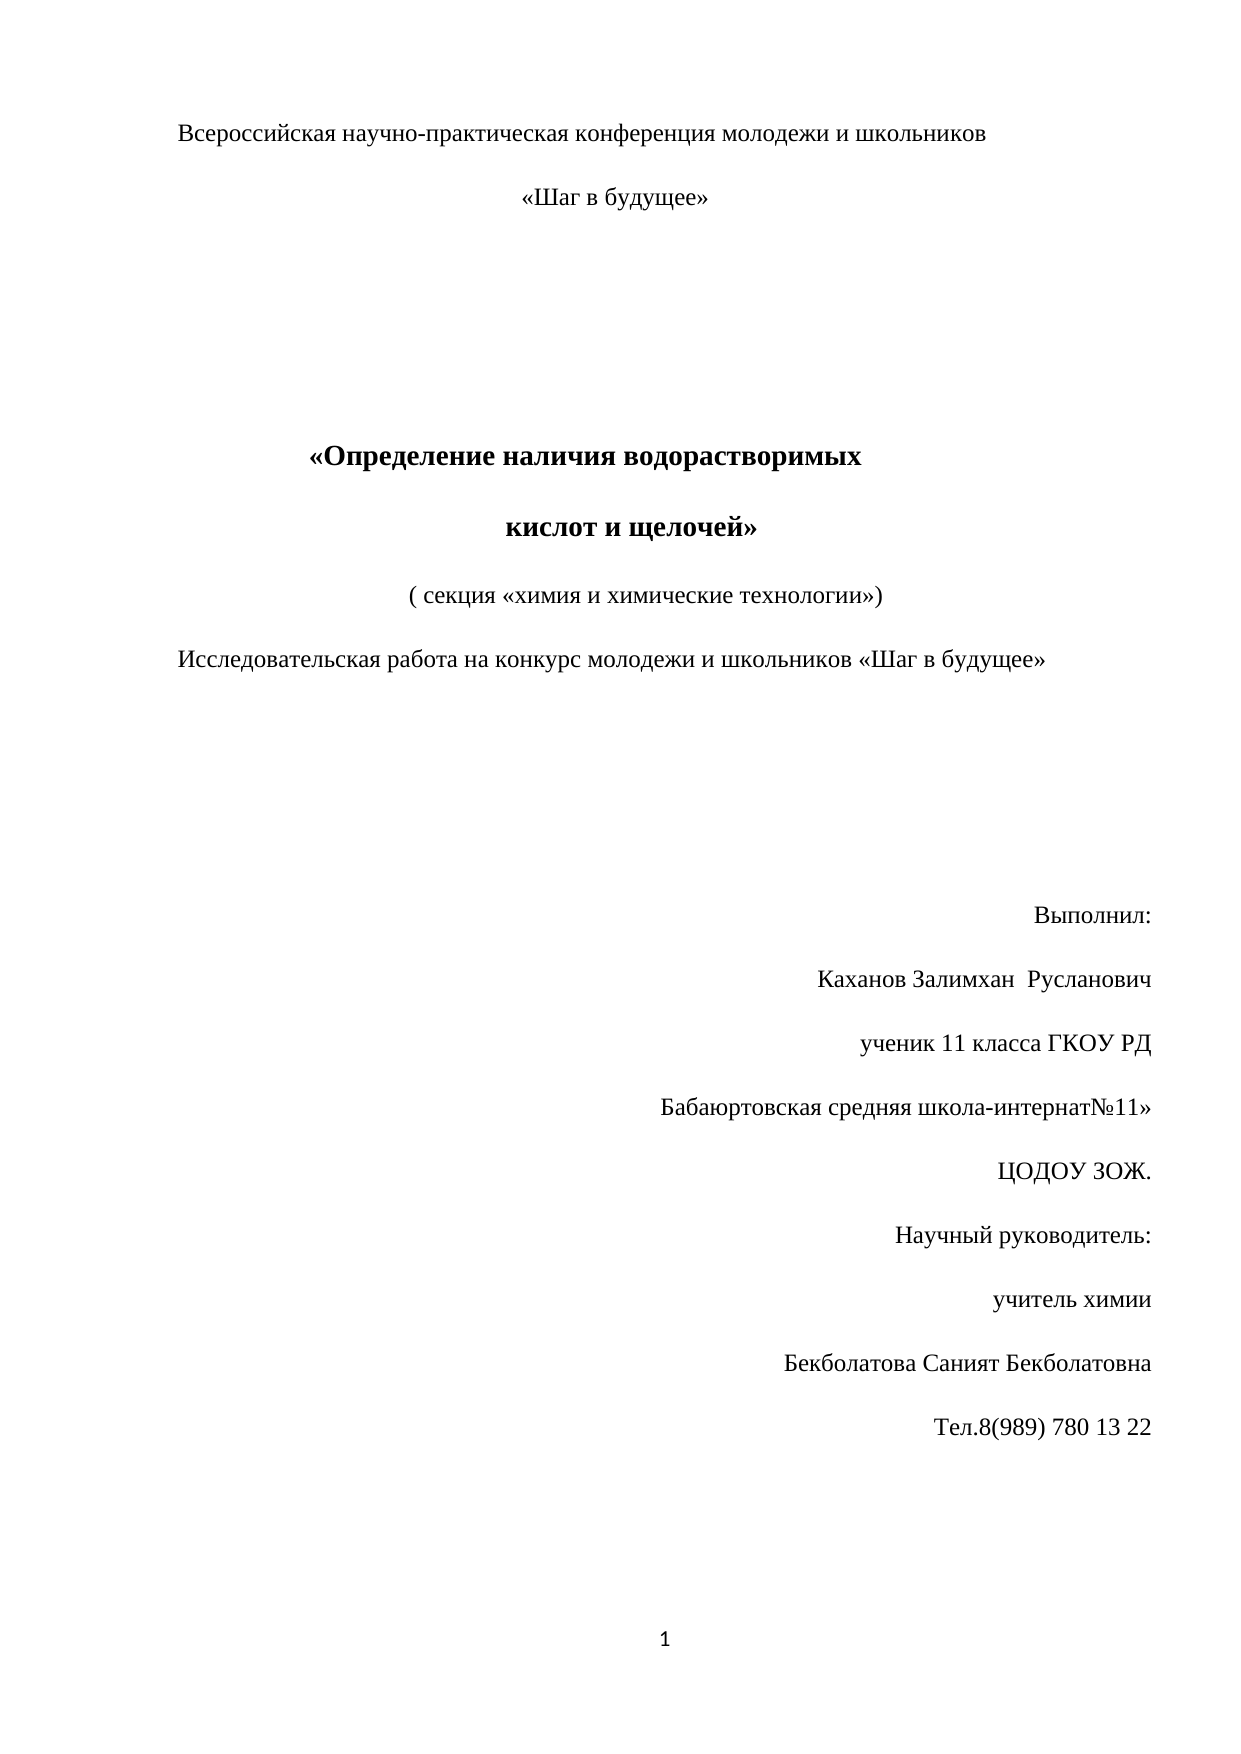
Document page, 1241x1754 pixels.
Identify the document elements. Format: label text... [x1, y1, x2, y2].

text ученик 11 класса ГКОУ РД [177, 1028, 1152, 1057]
text «Определение наличия водорастворимых [177, 438, 1152, 471]
text учитель химии [177, 1284, 1152, 1312]
text кислот и щелочей» [177, 509, 1152, 543]
text Каханов Залимхан Русланович [177, 964, 1152, 993]
text ( секция «химия и химические технологии») [177, 580, 1152, 609]
text Всероссийская научно-практическая конференция молодежи и школьников [177, 118, 1152, 147]
text Бекболатова Саният Бекболатовна [177, 1348, 1152, 1376]
text «Шаг в будущее» [177, 182, 1152, 211]
text Бабаюртовская средняя школа-интернат№11» [177, 1092, 1152, 1121]
text Выполнил: [177, 900, 1152, 929]
text Тел.8(989) 780 13 22 [177, 1412, 1152, 1440]
text Исследовательская работа на конкурс молодежи и школьников «Шаг в будущее» [177, 644, 1152, 673]
text Научный руководитель: [177, 1220, 1152, 1248]
text ЦОДОУ ЗОЖ. [177, 1156, 1152, 1184]
